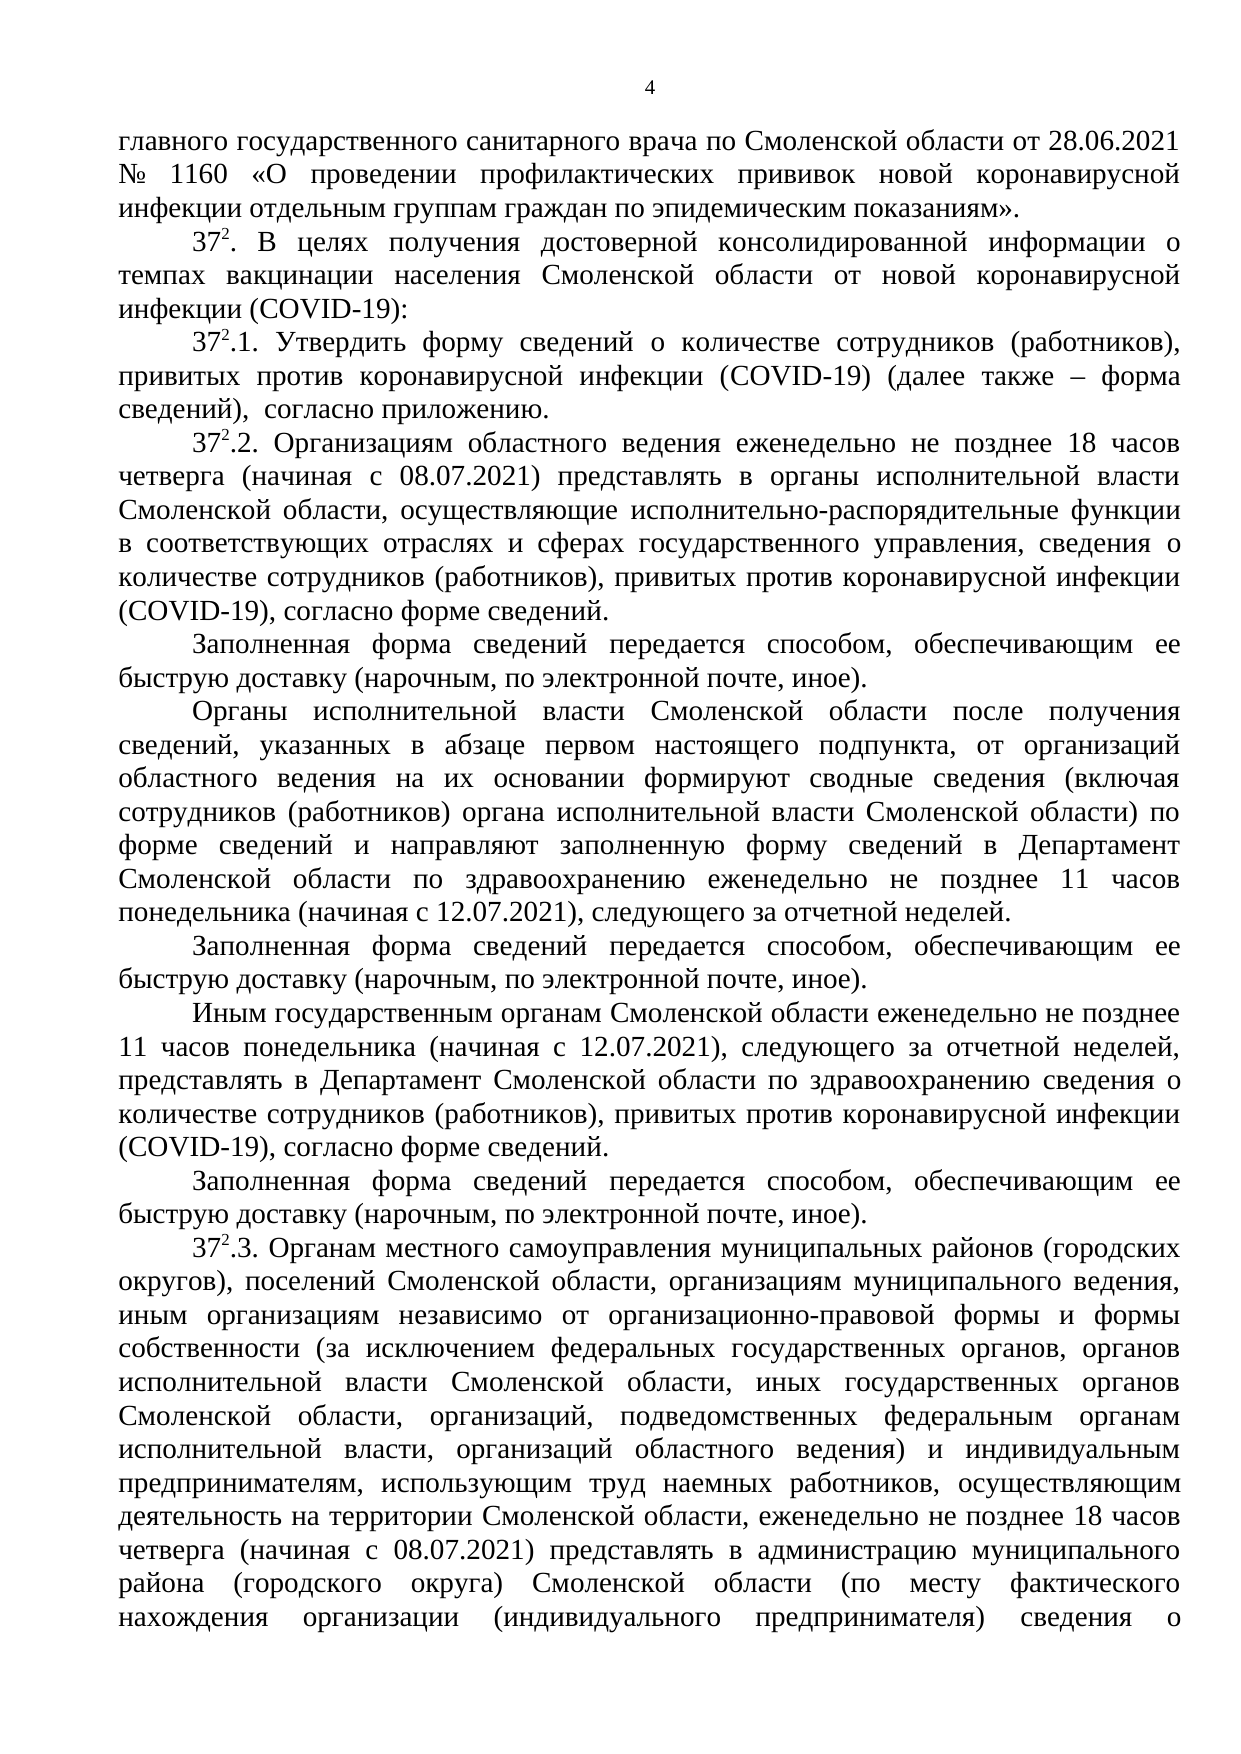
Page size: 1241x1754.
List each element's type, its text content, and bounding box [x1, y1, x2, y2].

text 372.2. Организациям областного ведения еженедельно не позднее 18 часов четверга (начиная с 08.07.2021) представлять в органы исполнительной власти Смоленской области, осуществляющие исполнительно-распорядительные функции в соответствующих отраслях и сферах государственного управления, сведения о количестве сотрудников (работников), привитых против коронавирусной инфекции (COVID-19), согласно форме сведений. [118, 425, 1181, 626]
text Иным государственным органам Смоленской области еженедельно не позднее 11 часов понедельника (начиная с 12.07.2021), следующего за отчетной неделей, представлять в Департамент Смоленской области по здравоохранению сведения о количестве сотрудников (работников), привитых против коронавирусной инфекции (COVID-19), согласно форме сведений. [118, 995, 1181, 1163]
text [118, 123, 1181, 224]
text Заполненная форма сведений передается способом, обеспечивающим ее быструю доставку (нарочным, по электронной почте, иное). [118, 1163, 1181, 1230]
text Органы исполнительной власти Смоленской области после получения сведений, указанных в абзаце первом настоящего подпункта, от организаций областного ведения на их основании формируют сводные сведения (включая сотрудников (работников) органа исполнительной власти Смоленской области) по форме сведений и направляют заполненную форму сведений в Департамент Смоленской области по здравоохранению еженедельно не позднее 11 часов понедельника (начиная с 12.07.2021), следующего за отчетной неделей. [118, 693, 1181, 928]
text Заполненная форма сведений передается способом, обеспечивающим ее быструю доставку (нарочным, по электронной почте, иное). [118, 626, 1181, 693]
text 372. В целях получения достоверной консолидированной информации о темпах вакцинации населения Смоленской области от новой коронавирусной инфекции (COVID-19): [118, 224, 1181, 324]
text Заполненная форма сведений передается способом, обеспечивающим ее быструю доставку (нарочным, по электронной почте, иное). [118, 928, 1181, 995]
text 372.1. Утвердить форму сведений о количестве сотрудников (работников), привитых против коронавирусной инфекции (COVID-19) (далее также – форма сведений), согласно приложению. [118, 324, 1181, 425]
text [118, 1230, 1181, 1632]
